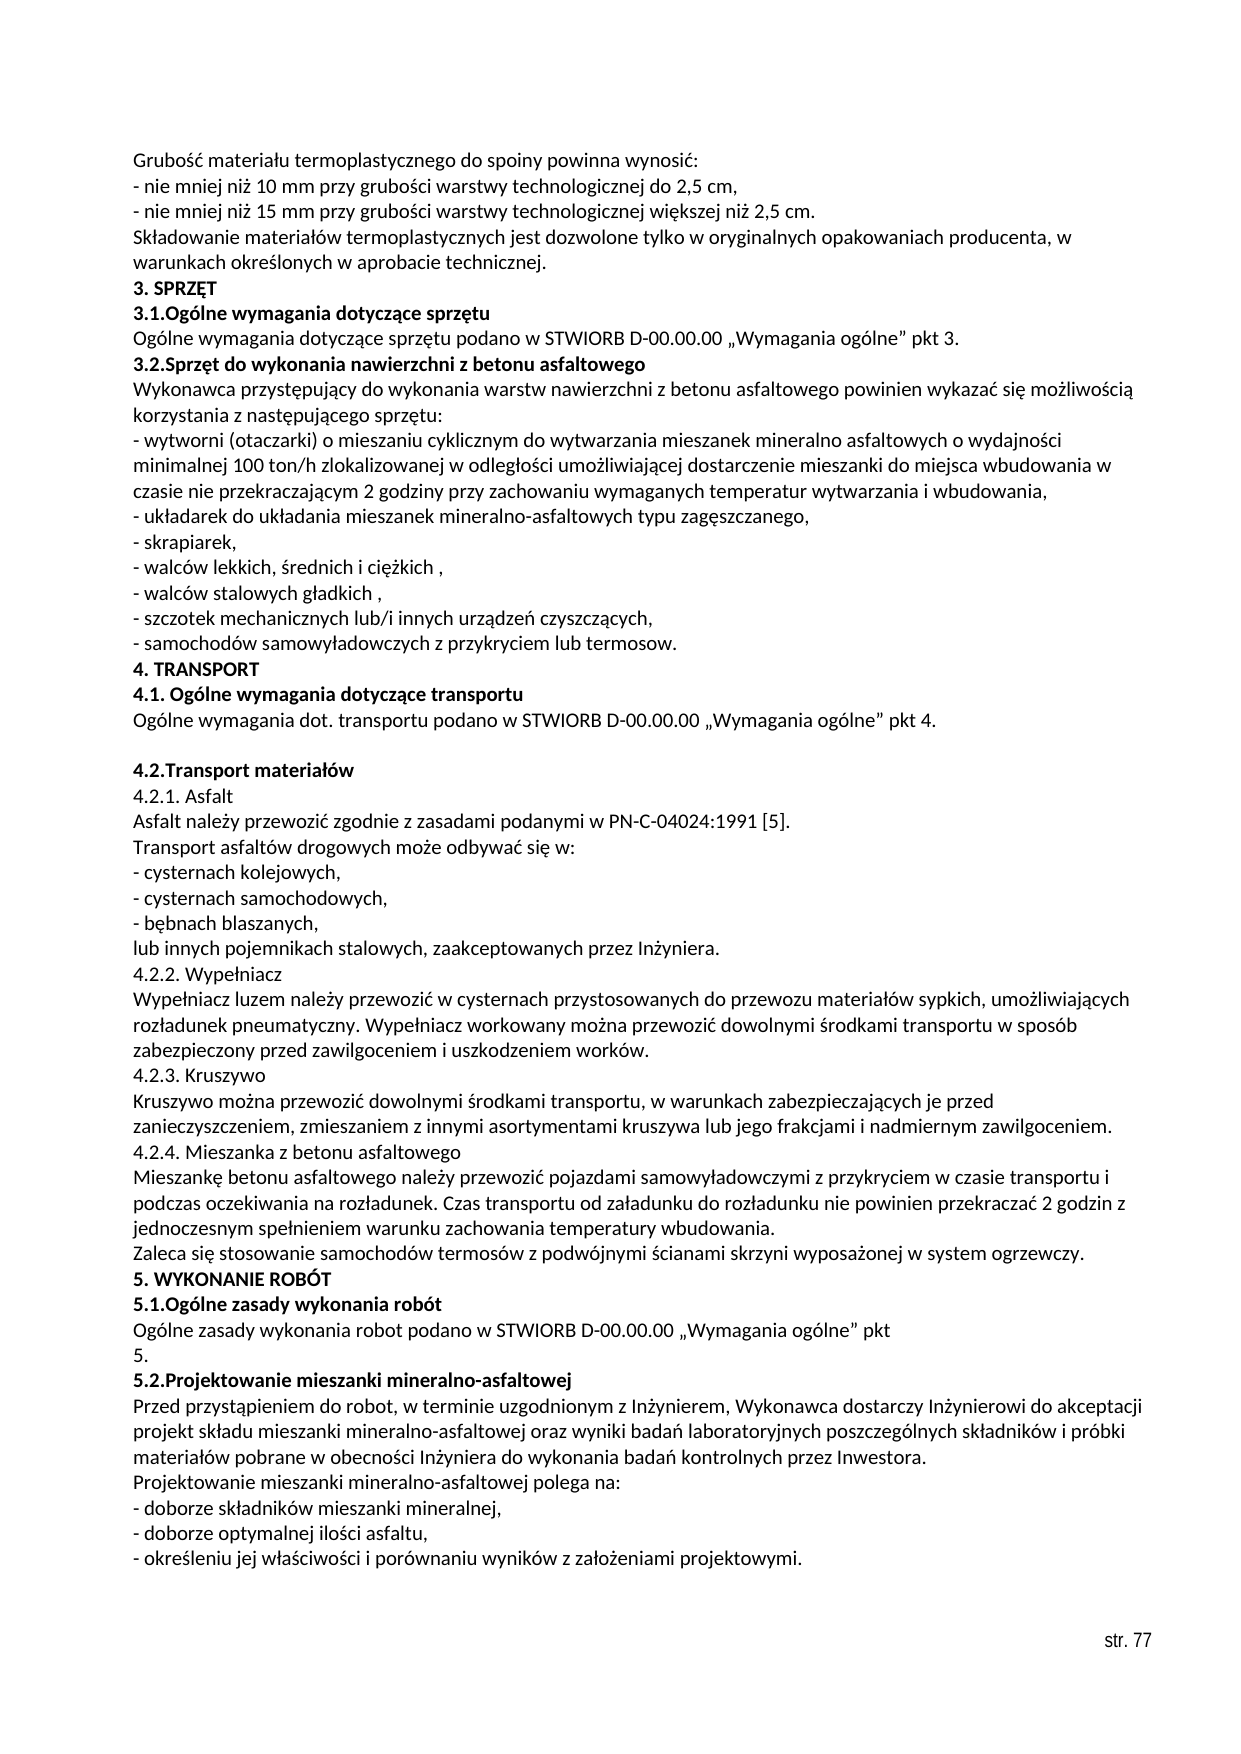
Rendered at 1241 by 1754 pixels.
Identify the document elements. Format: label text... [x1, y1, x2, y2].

text Projektowanie mieszanki mineralno-asfaltowej polega na: [133, 1469, 1152, 1495]
text 4.2.3. Kruszywo [133, 1063, 1152, 1088]
text - nie mniej niż 15 mm przy grubości warstwy technologicznej większej niż 2,5 cm. [133, 198, 1152, 224]
text - samochodów samowyładowczych z przykryciem lub termosow. [133, 631, 1152, 656]
text - cysternach samochodowych, [133, 885, 1152, 910]
text Zaleca się stosowanie samochodów termosów z podwójnymi ścianami skrzyni wyposażonej w system ogrzewczy. [133, 1241, 1152, 1266]
text Wykonawca przystępujący do wykonania warstw nawierzchni z betonu asfaltowego powinien wykazać się możliwością korzystania z następującego sprzętu: [133, 376, 1152, 427]
text - wytworni (otaczarki) o mieszaniu cyklicznym do wytwarzania mieszanek mineralno asfaltowych o wydajności minimalnej 100 ton/h zlokalizowanej w odległości umożliwiającej dostarczenie mieszanki do miejsca wbudowania w czasie nie przekraczającym 2 godziny przy zachowaniu wymaganych temperatur wytwarzania i wbudowania, [133, 427, 1152, 503]
text - cysternach kolejowych, [133, 859, 1152, 885]
text - walców lekkich, średnich i ciężkich , [133, 554, 1152, 580]
text Wypełniacz luzem należy przewozić w cysternach przystosowanych do przewozu materiałów sypkich, umożliwiających rozładunek pneumatyczny. Wypełniacz workowany można przewozić dowolnymi środkami transportu w sposób zabezpieczony przed zawilgoceniem i uszkodzeniem worków. [133, 986, 1152, 1063]
text - określeniu jej właściwości i porównaniu wyników z założeniami projektowymi. [133, 1546, 1152, 1571]
text Ogólne wymagania dotyczące sprzętu podano w STWIORB D-00.00.00 „Wymagania ogólne” pkt 3. [133, 326, 1152, 351]
text - układarek do układania mieszanek mineralno-asfaltowych typu zagęszczanego, [133, 503, 1152, 529]
text Kruszywo można przewozić dowolnymi środkami transportu, w warunkach zabezpieczających je przed zanieczyszczeniem, zmieszaniem z innymi asortymentami kruszywa lub jego frakcjami i nadmiernym zawilgoceniem. [133, 1088, 1152, 1139]
text 5.2.Projektowanie mieszanki mineralno-asfaltowej [133, 1368, 1152, 1393]
text - szczotek mechanicznych lub/i innych urządzeń czyszczących, [133, 605, 1152, 631]
text Mieszankę betonu asfaltowego należy przewozić pojazdami samowyładowczymi z przykryciem w czasie transportu i podczas oczekiwania na rozładunek. Czas transportu od załadunku do rozładunku nie powinien przekraczać 2 godzin z jednoczesnym spełnieniem warunku zachowania temperatury wbudowania. [133, 1164, 1152, 1241]
text 4.2.1. Asfalt [133, 783, 1152, 808]
text 4.2.4. Mieszanka z betonu asfaltowego [133, 1139, 1152, 1164]
text - skrapiarek, [133, 529, 1152, 554]
text 5. [133, 1342, 1152, 1368]
text 4.2.Transport materiałów [133, 758, 1152, 783]
text Transport asfaltów drogowych może odbywać się w: [133, 834, 1152, 859]
text Grubość materiału termoplastycznego do spoiny powinna wynosić: [133, 148, 1152, 173]
text - nie mniej niż 10 mm przy grubości warstwy technologicznej do 2,5 cm, [133, 173, 1152, 198]
text 4.2.2. Wypełniacz [133, 961, 1152, 986]
text - walców stalowych gładkich , [133, 580, 1152, 605]
text 5.1.Ogólne zasady wykonania robót [133, 1291, 1152, 1317]
text - bębnach blaszanych, [133, 910, 1152, 936]
text lub innych pojemnikach stalowych, zaakceptowanych przez Inżyniera. [133, 936, 1152, 961]
text - doborze składników mieszanki mineralnej, [133, 1495, 1152, 1520]
text Ogólne wymagania dot. transportu podano w STWIORB D-00.00.00 „Wymagania ogólne” pkt 4. [133, 707, 1152, 732]
text - doborze optymalnej ilości asfaltu, [133, 1520, 1152, 1546]
text Składowanie materiałów termoplastycznych jest dozwolone tylko w oryginalnych opakowaniach producenta, w warunkach określonych w aprobacie technicznej. [133, 224, 1152, 275]
text 4. TRANSPORT [133, 656, 1152, 681]
text 3.1.Ogólne wymagania dotyczące sprzętu [133, 300, 1152, 326]
text 5. WYKONANIE ROBÓT [133, 1266, 1152, 1291]
text 3. SPRZĘT [133, 275, 1152, 300]
text Przed przystąpieniem do robot, w terminie uzgodnionym z Inżynierem, Wykonawca dostarczy Inżynierowi do akceptacji projekt składu mieszanki mineralno-asfaltowej oraz wyniki badań laboratoryjnych poszczególnych składników i próbki materiałów pobrane w obecności Inżyniera do wykonania badań kontrolnych przez Inwestora. [133, 1393, 1152, 1469]
text Asfalt należy przewozić zgodnie z zasadami podanymi w PN-C-04024:1991 [5]. [133, 808, 1152, 834]
text 3.2.Sprzęt do wykonania nawierzchni z betonu asfaltowego [133, 351, 1152, 376]
text 4.1. Ogólne wymagania dotyczące transportu [133, 681, 1152, 707]
text Ogólne zasady wykonania robot podano w STWIORB D-00.00.00 „Wymagania ogólne” pkt [133, 1317, 1152, 1342]
